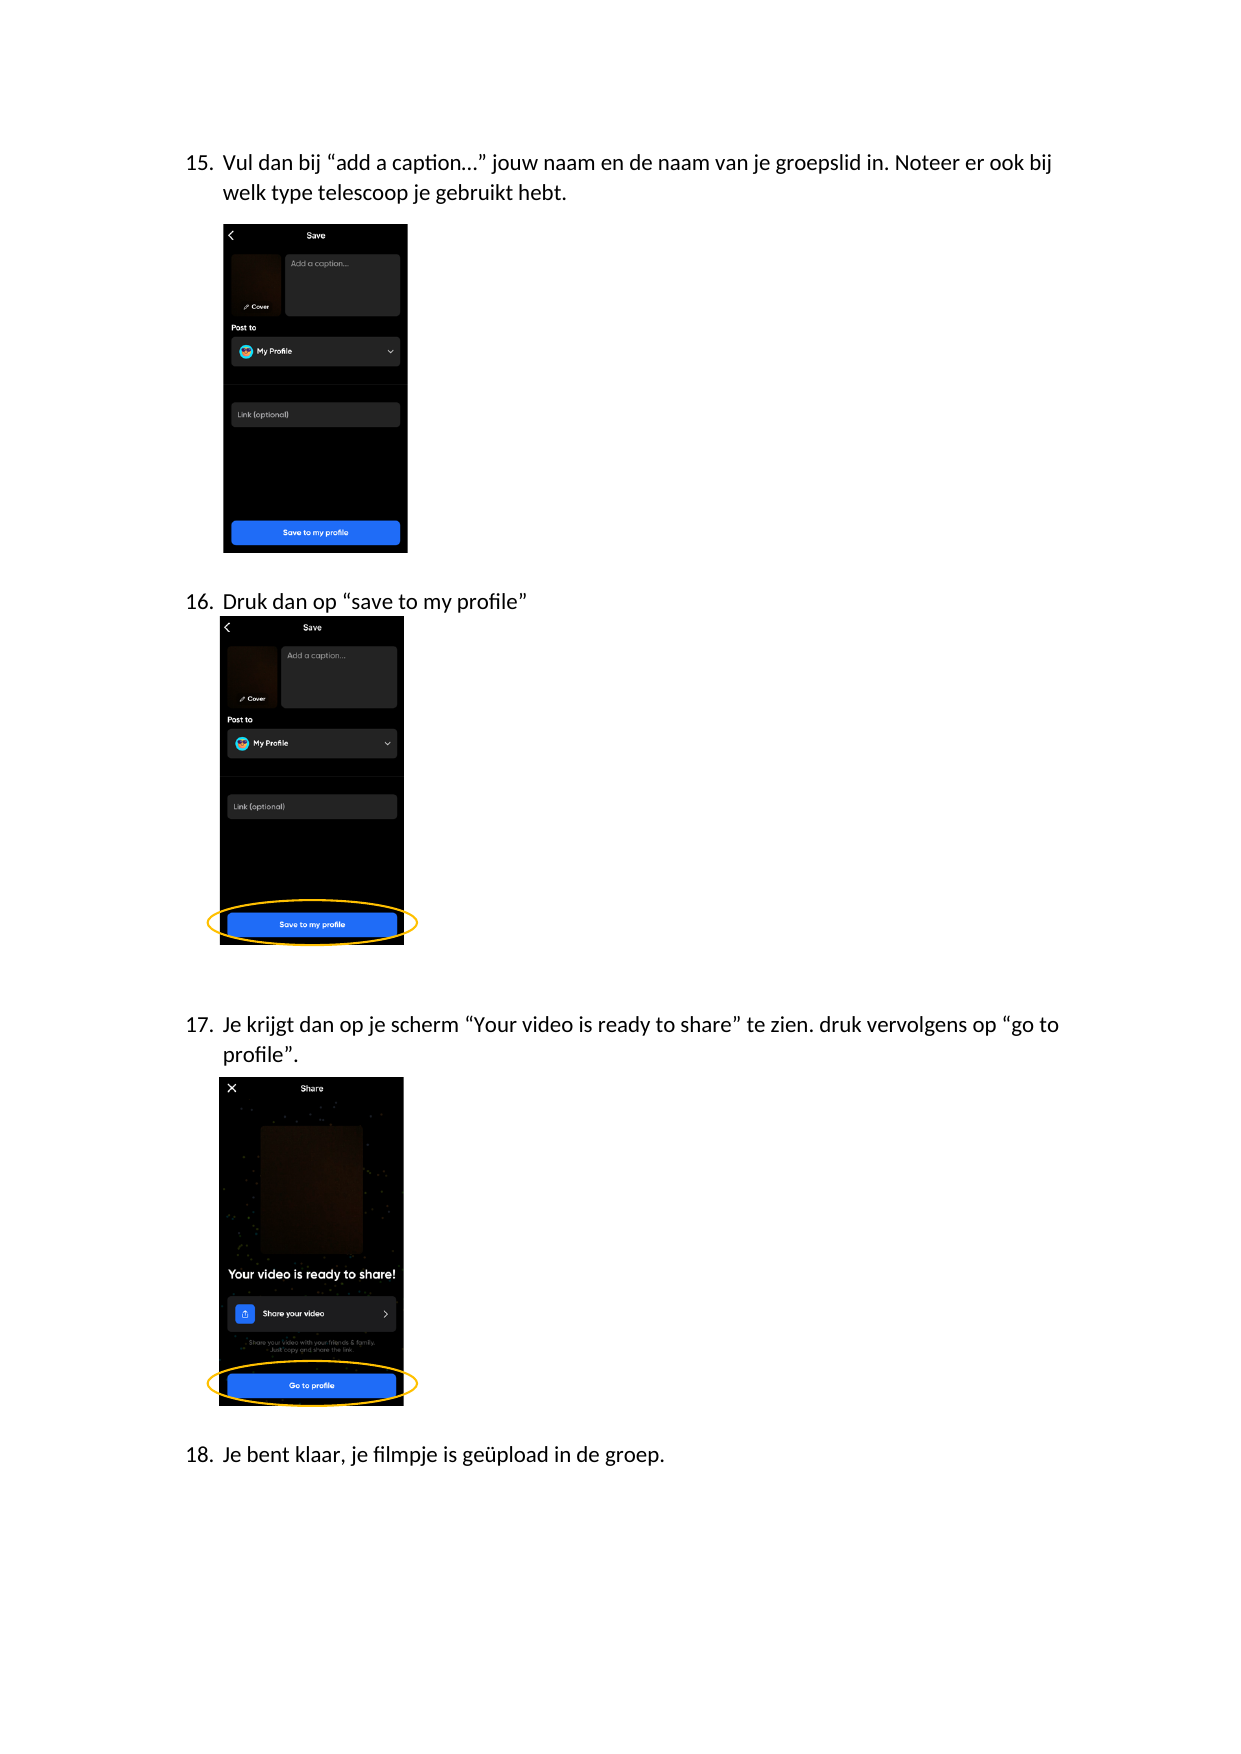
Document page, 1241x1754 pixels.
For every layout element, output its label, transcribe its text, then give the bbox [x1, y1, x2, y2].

list Vul dan bij “add a caption…” jouw naam en de naam van je groepslid in. Noteer er ook bij welk type telescoop je gebruikt hebt. [185, 148, 1093, 206]
list Je krijgt dan op je scherm “Your video is ready to share” te zien. druk vervolgens op “go to profile”. [185, 1010, 1093, 1068]
picture [223, 224, 408, 553]
list Je bent klaar, je filmpje is geüpload in de groep. [185, 1440, 1093, 1468]
picture [219, 902, 404, 944]
picture [219, 1077, 404, 1371]
picture [219, 1362, 404, 1404]
picture [219, 935, 267, 945]
list Druk dan op “save to my profile” [185, 587, 1093, 615]
picture [357, 935, 404, 945]
picture [219, 1396, 269, 1406]
picture [356, 1396, 404, 1406]
picture [219, 616, 404, 910]
